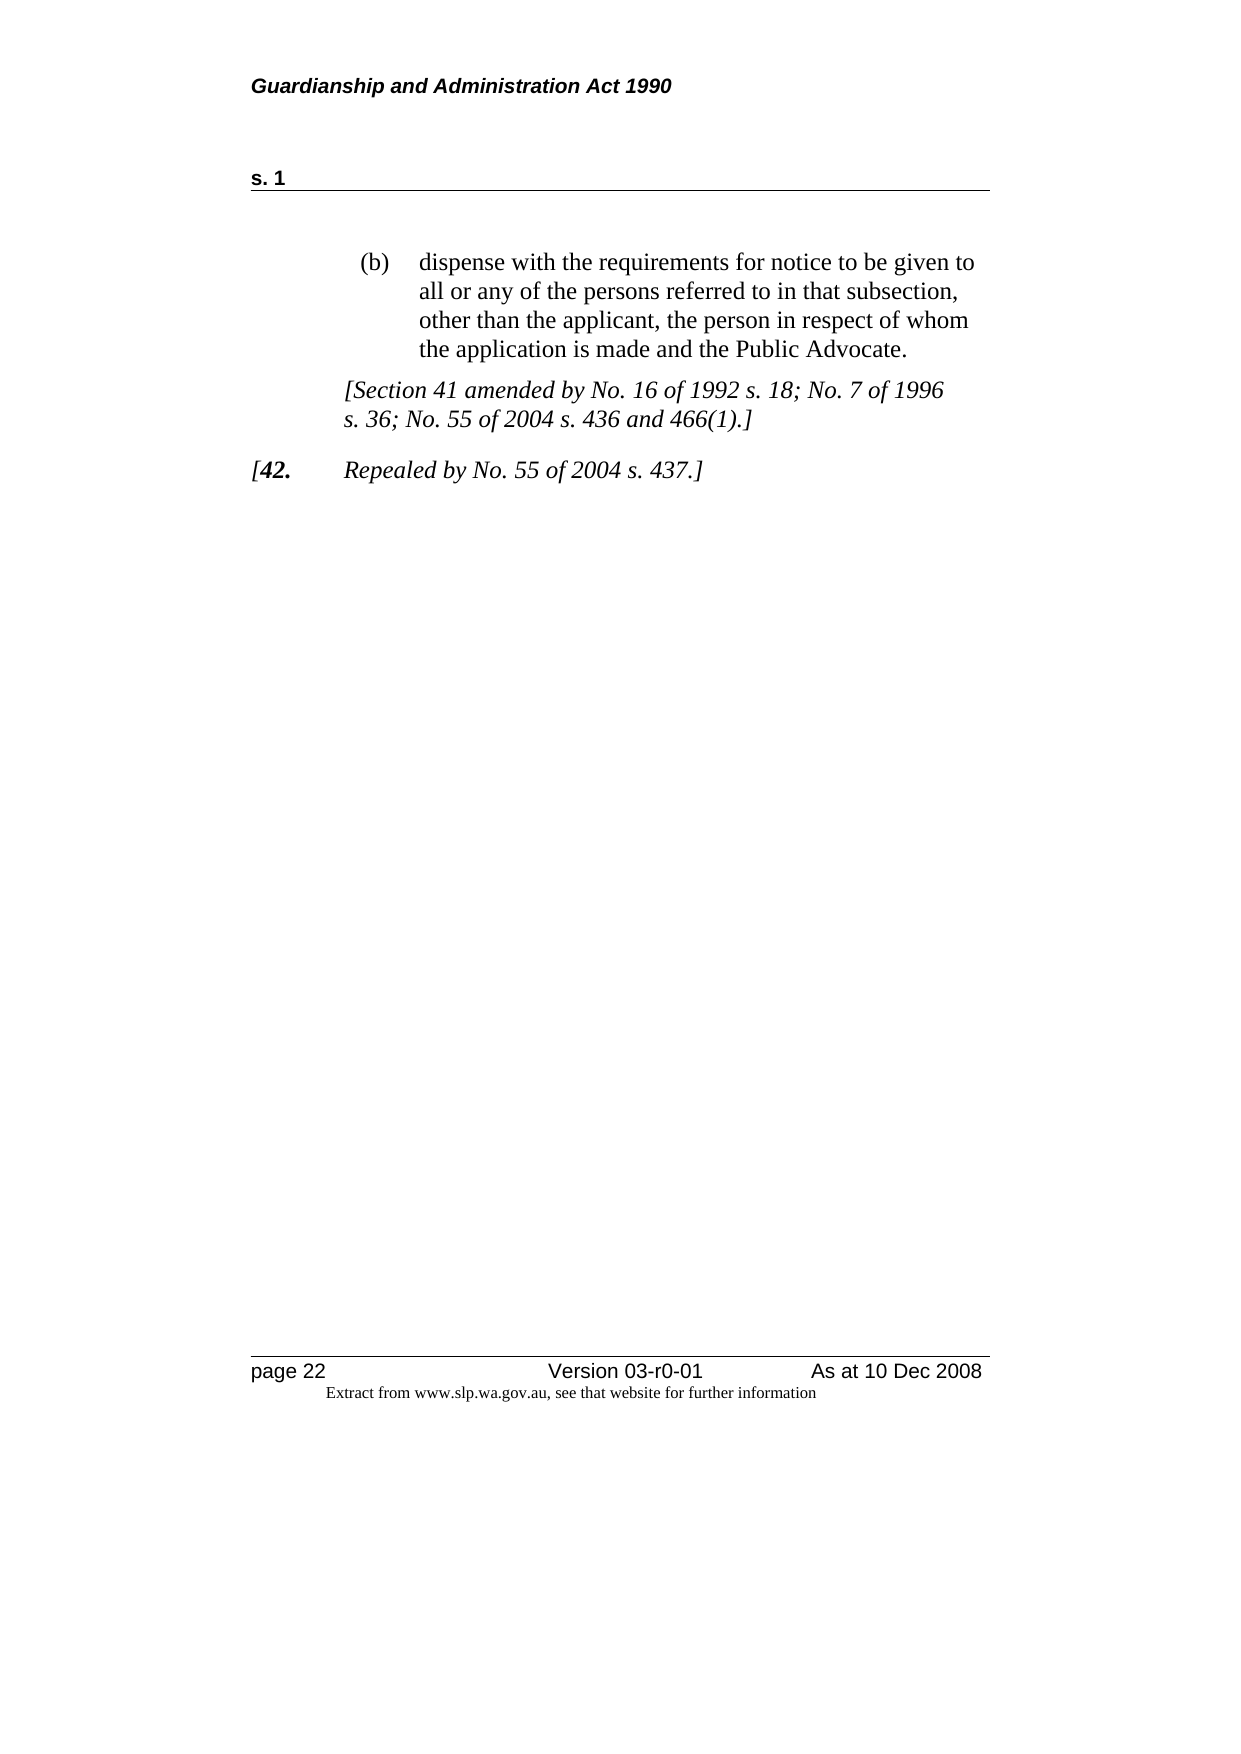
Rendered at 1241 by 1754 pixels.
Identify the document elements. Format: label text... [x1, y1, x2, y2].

text [42. Repealed by No. 55 of 2004 s. 437.] [251, 455, 990, 484]
text (b) dispense with the requirements for notice to be given to all or any of the persons referred to in that subsection, other than the applicant, the person in respect of whom the application is made and the Public Advocate. [251, 247, 990, 362]
text [Section 41 amended by No. 16 of 1992 s. 18; No. 7 of 1996 s. 36; No. 55 of 2004 s. 436 and 466(1).] [251, 375, 990, 432]
